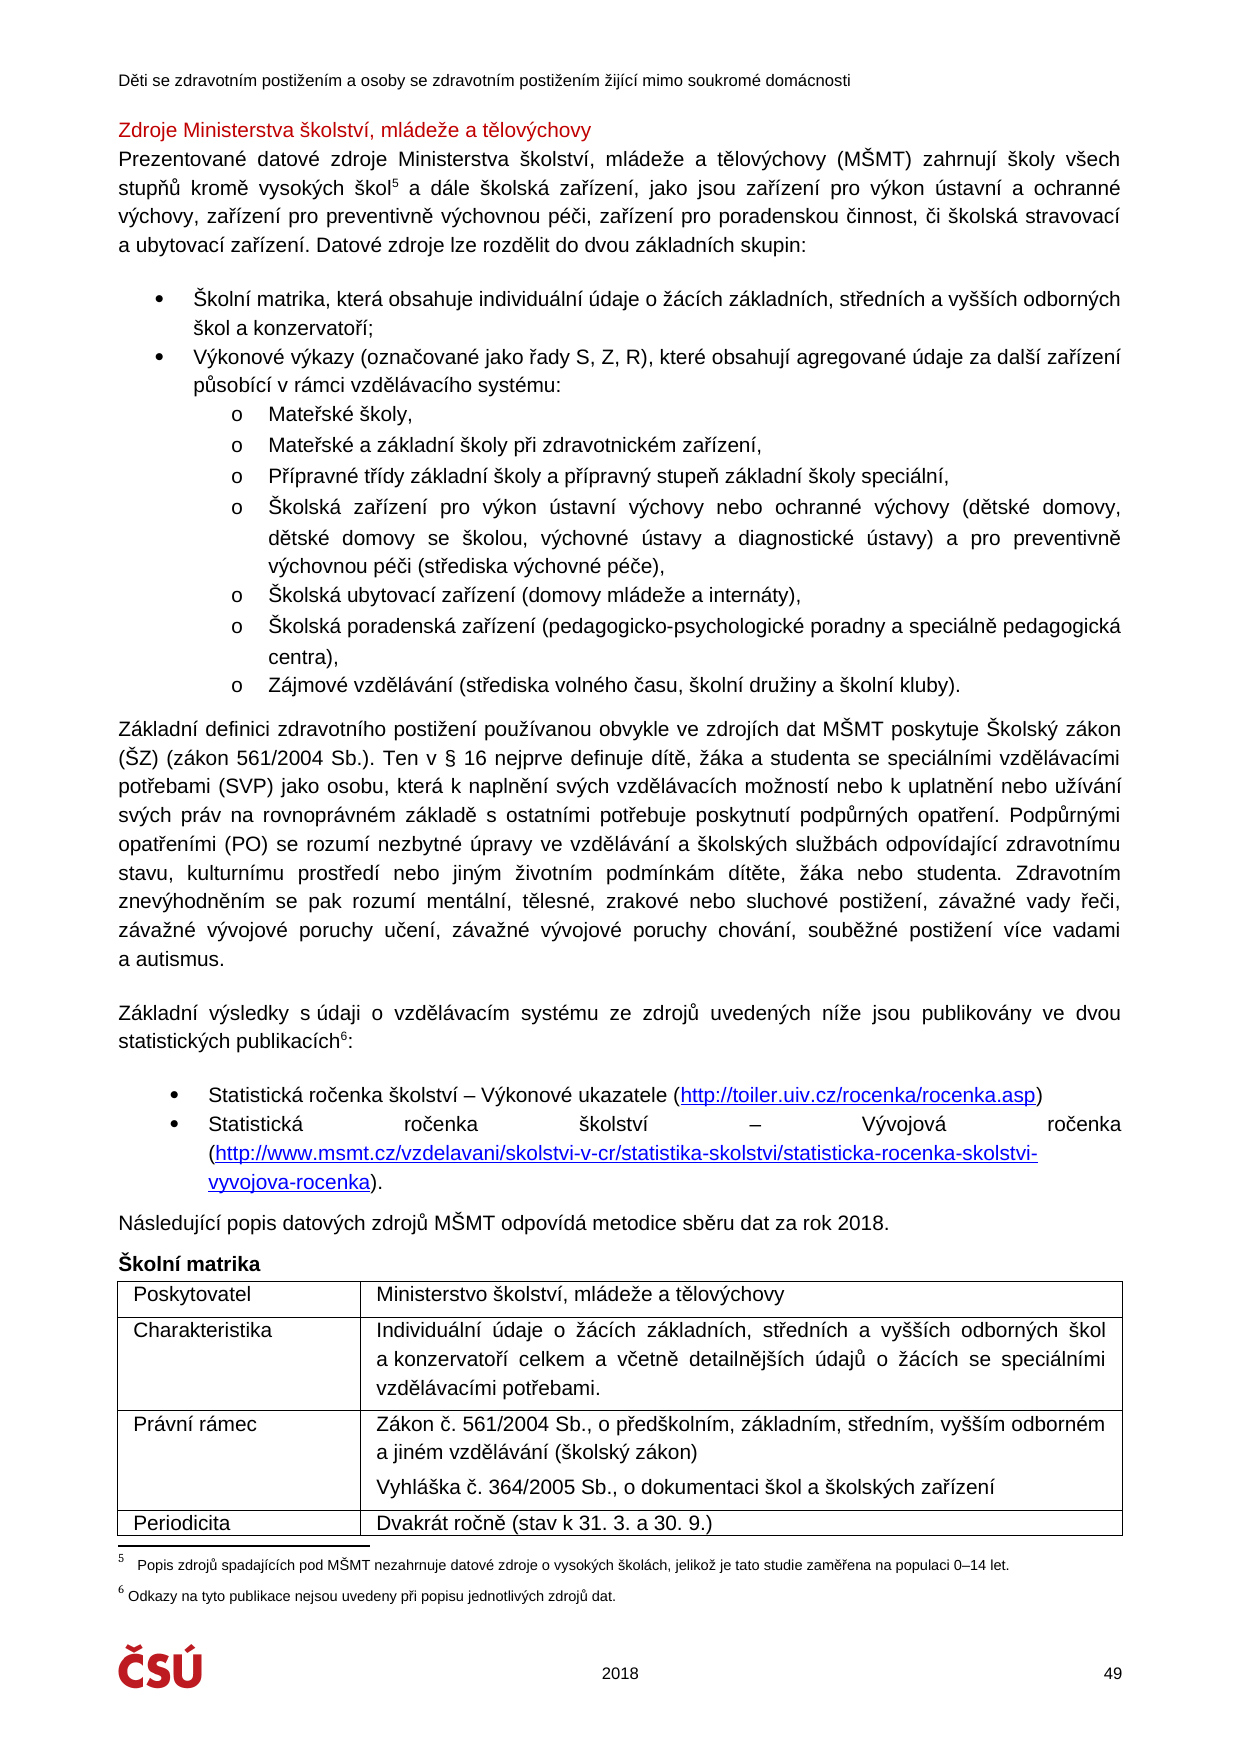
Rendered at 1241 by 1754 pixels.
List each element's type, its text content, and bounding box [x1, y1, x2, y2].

list Výkonové výkazy (označované jako řady S, Z, R), které obsahují agregované údaje za další zařízení působící v rámci vzdělávacího systému: [156, 344, 1122, 397]
text Základní výsledky s údaji o vzdělávacím systému ze zdrojů uvedených níže jsou publikovány ve dvou statistických publikacích: [118, 1001, 1122, 1053]
text Školní matrika [118, 1252, 1122, 1276]
list Statistická ročenka školství – Vývojová ročenka (http://www.msmt.cz/vzdelavani/skolstvi-v-cr/statistika-skolstvi/statisticka-rocenka-skolstvi-vyvojova-rocenka). [171, 1112, 1122, 1193]
list Mateřské a základní školy při zdravotnickém zařízení, [231, 433, 1122, 459]
text Následující popis datových zdrojů MŠMT odpovídá metodice sběru dat za rok 2018. [118, 1211, 1122, 1235]
table_header Ministerstvo školství, mládeže a tělovýchovy [361, 1282, 1122, 1317]
list Zájmové vzdělávání (střediska volného času, školní družiny a školní kluby). [231, 673, 1122, 699]
table_header Poskytovatel [118, 1282, 360, 1317]
subtitle Zdroje Ministerstva školství, mládeže a tělovýchovy [118, 118, 1122, 142]
list Školská ubytovací zařízení (domovy mládeže a internáty), [231, 583, 1122, 609]
list Školská poradenská zařízení (pedagogicko-psychologické poradny a speciálně pedagogická centra), [231, 614, 1122, 668]
table_cell Periodicita [118, 1511, 360, 1535]
text Základní definici zdravotního postižení používanou obvykle ve zdrojích dat MŠMT poskytuje Školský zákon (ŠZ) (zákon 561/2004 Sb.). Ten v § 16 nejprve definuje dítě, žáka a studenta se speciálními vzdělávacími potřebami (SVP) jako osobu, která k naplnění svých vzdělávacích možností nebo k uplatnění nebo užívání svých práv na rovnoprávném základě s ostatními potřebuje poskytnutí podpůrných opatření. Podpůrnými opatřeními (PO) se rozumí nezbytné úpravy ve vzdělávání a školských službách odpovídající zdravotnímu stavu, kulturnímu prostředí nebo jiným životním podmínkám dítěte, žáka nebo studenta. Zdravotním znevýhodněním se pak rozumí mentální, tělesné, zrakové nebo sluchové postižení, závažné vady řeči, závažné vývojové poruchy učení, závažné vývojové poruchy chování, souběžné postižení více vadami a autismus. [118, 717, 1122, 971]
table_cell Individuální údaje o žácích základních, středních a vyšších odborných škol a konzervatoří celkem a včetně detailnějších údajů o žácích se speciálními vzdělávacími potřebami. [361, 1318, 1122, 1410]
picture [118, 1643, 202, 1689]
list Školská zařízení pro výkon ústavní výchovy nebo ochranné výchovy (dětské domovy, dětské domovy se školou, výchovné ústavy a diagnostické ústavy) a pro preventivně výchovnou péči (střediska výchovné péče), [231, 495, 1122, 578]
list Školní matrika, která obsahuje individuální údaje o žácích základních, středních a vyšších odborných škol a konzervatoří; [156, 287, 1122, 340]
list Přípravné třídy základní školy a přípravný stupeň základní školy speciální, [231, 464, 1122, 490]
table_cell Zákon č. 561/2004 Sb., o předškolním, základním, středním, vyšším odborném a jiném vzdělávání (školský zákon) Vyhláška č. 364/2005 Sb., o dokumentaci škol a školských zařízení [361, 1411, 1122, 1510]
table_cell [361, 1511, 1122, 1535]
list Statistická ročenka školství – Výkonové ukazatele (http://toiler.uiv.cz/rocenka/rocenka.asp) [171, 1083, 1122, 1107]
list Mateřské školy, [231, 402, 1122, 428]
table_cell Právní rámec [118, 1411, 360, 1510]
text Prezentované datové zdroje Ministerstva školství, mládeže a tělovýchovy (MŠMT) zahrnují školy všech stupňů kromě vysokých škol a dále školská zařízení, jako jsou zařízení pro výkon ústavní a ochranné výchovy, zařízení pro preventivně výchovnou péči, zařízení pro poradenskou činnost, či školská stravovací a ubytovací zařízení. Datové zdroje lze rozdělit do dvou základních skupin: [118, 147, 1122, 257]
table_cell Charakteristika [118, 1318, 360, 1410]
